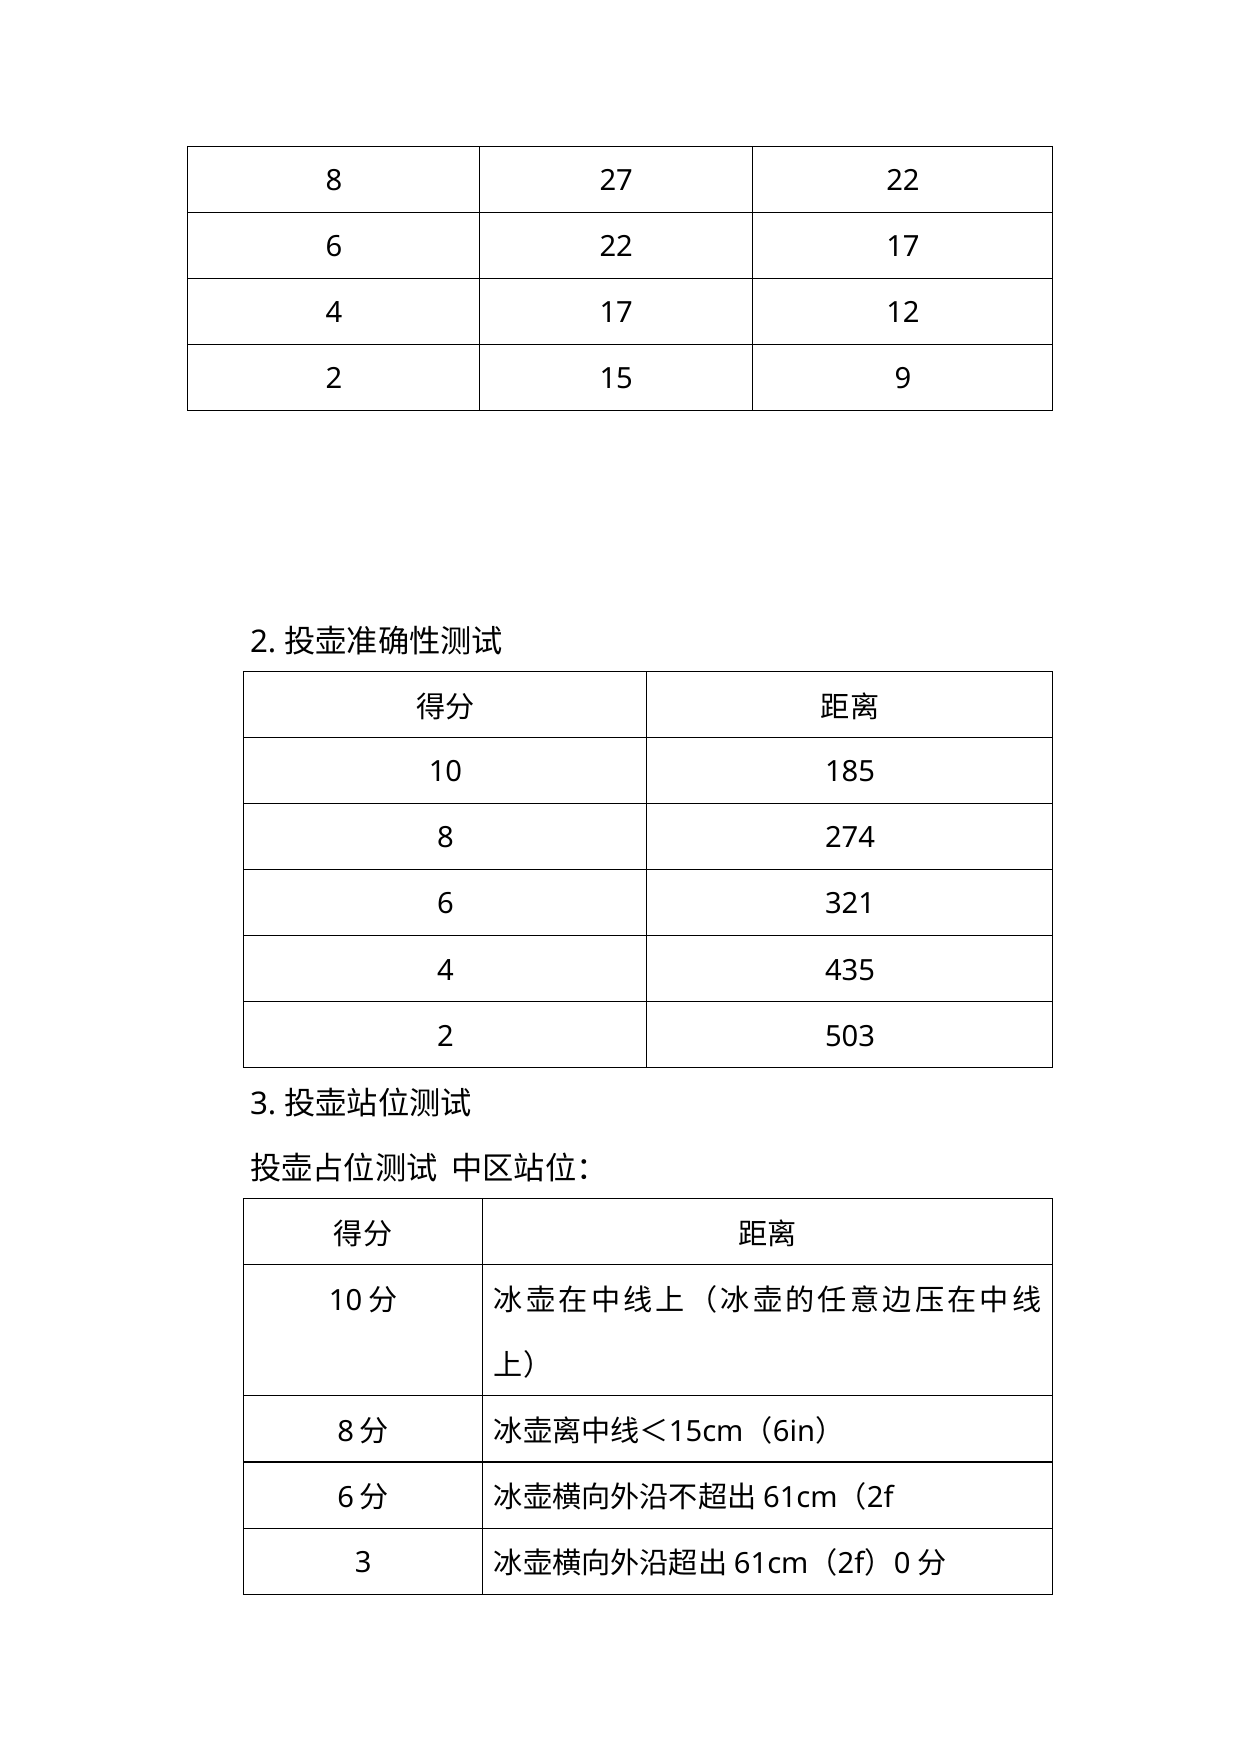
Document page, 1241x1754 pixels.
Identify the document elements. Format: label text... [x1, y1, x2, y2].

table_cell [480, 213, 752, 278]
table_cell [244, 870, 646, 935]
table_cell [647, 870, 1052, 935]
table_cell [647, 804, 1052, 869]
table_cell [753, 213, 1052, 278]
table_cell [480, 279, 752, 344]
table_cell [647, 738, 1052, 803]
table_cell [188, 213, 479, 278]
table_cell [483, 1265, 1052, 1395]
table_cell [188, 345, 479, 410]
text 投壶占位测试 中区站位： [187, 1133, 1053, 1198]
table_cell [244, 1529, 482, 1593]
text 2. 投壶准确性测试 [187, 606, 1053, 671]
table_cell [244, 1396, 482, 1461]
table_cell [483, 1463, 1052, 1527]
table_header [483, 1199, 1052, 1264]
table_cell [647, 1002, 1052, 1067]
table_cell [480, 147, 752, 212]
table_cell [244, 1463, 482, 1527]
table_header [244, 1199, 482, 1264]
text 3. 投壶站位测试 [187, 1068, 1053, 1133]
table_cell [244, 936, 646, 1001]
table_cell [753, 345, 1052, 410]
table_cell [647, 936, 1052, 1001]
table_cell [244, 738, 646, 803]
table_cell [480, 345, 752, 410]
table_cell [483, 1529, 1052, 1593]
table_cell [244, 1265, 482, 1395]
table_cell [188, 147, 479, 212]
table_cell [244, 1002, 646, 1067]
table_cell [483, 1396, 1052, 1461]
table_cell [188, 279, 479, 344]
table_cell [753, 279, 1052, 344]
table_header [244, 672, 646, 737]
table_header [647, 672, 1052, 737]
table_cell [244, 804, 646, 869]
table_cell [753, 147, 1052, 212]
